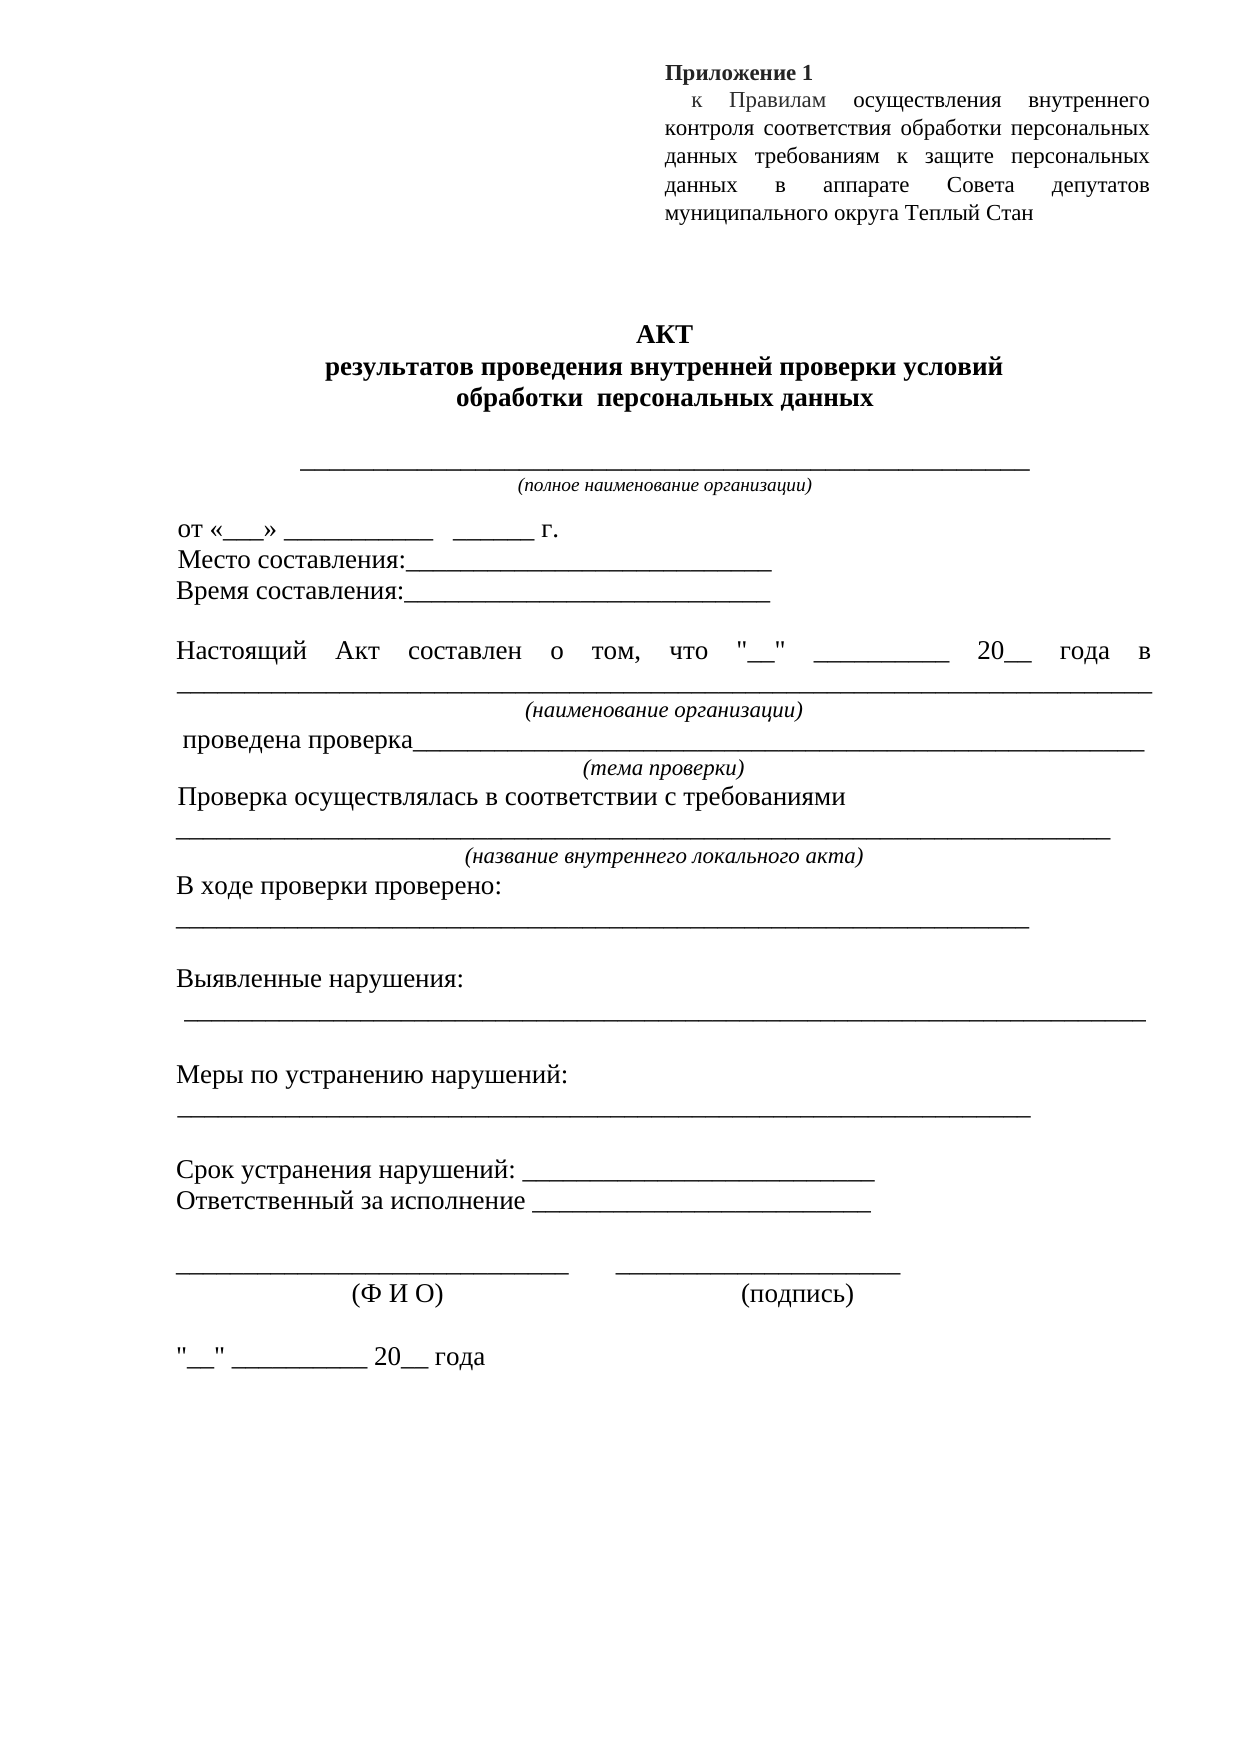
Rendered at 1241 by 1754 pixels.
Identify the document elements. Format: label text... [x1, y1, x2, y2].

text _____________________________ _____________________ [176, 1246, 1152, 1278]
text Место составления:___________________________ [177, 543, 1152, 574]
text Выявленные нарушения: [176, 962, 1152, 993]
text (тема проверки) [177, 754, 1150, 780]
text Проверка осуществлялась в соответствии с требованиями [177, 780, 1150, 811]
text _______________________________________________________________________ [177, 993, 1152, 1025]
text _______________________________________________________________ [176, 900, 1152, 931]
text (название внутреннего локального акта) [176, 843, 1152, 869]
text Приложение 1 [664, 59, 1152, 86]
text АКТ [177, 319, 1152, 350]
text Ответственный за исполнение _________________________ [176, 1184, 1152, 1215]
text __________________________________________________ [177, 440, 1152, 474]
text "__" __________ 20__ года [176, 1340, 1152, 1371]
text В ходе проверки проверено: [176, 869, 1152, 900]
text к Правилам осуществления внутреннего контроля соответствия обработки персональных данных требованиям к защите персональных данных в аппарате Совета депутатов муниципального округа Теплый Стан [664, 86, 1150, 226]
text Настоящий Акт составлен о том, что "__" __________ 20__ года в ________________________________________________________________________ [176, 634, 1152, 696]
text Время составления:___________________________ [176, 574, 1152, 605]
text от «___» ___________ ______ г. [177, 512, 1152, 543]
text _____________________________________________________________________ [176, 811, 1152, 843]
text Меры по устранению нарушений: [176, 1058, 1152, 1089]
text проведена проверка______________________________________________________ [176, 723, 1152, 754]
text (Ф И О) (подпись) [176, 1278, 1152, 1309]
text (полное наименование организации) [177, 474, 1152, 512]
text _______________________________________________________________ [177, 1089, 1152, 1120]
text результатов проведения внутренней проверки условий [177, 350, 1151, 381]
text Срок устранения нарушений: __________________________ [176, 1153, 1152, 1184]
text (наименование организации) [176, 696, 1152, 723]
text обработки персональных данных [177, 381, 1152, 412]
